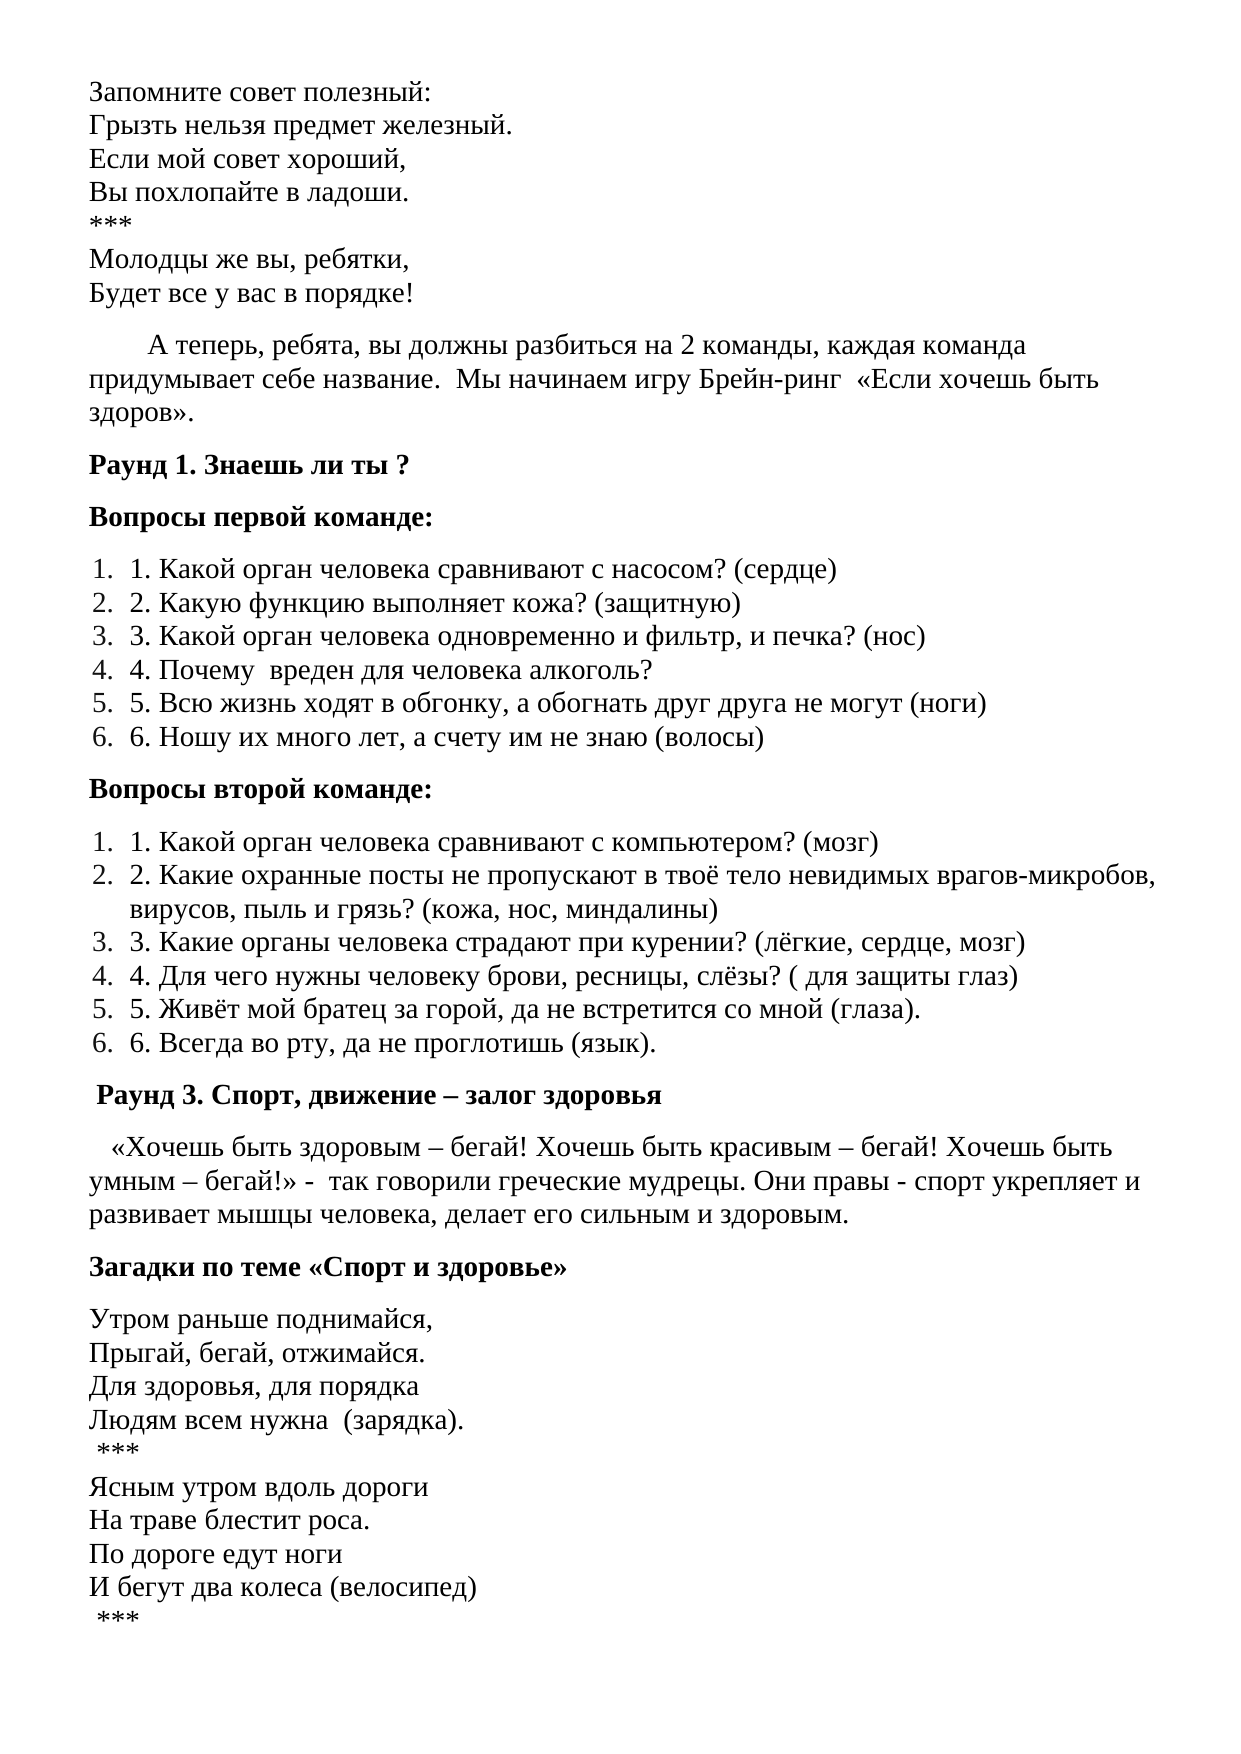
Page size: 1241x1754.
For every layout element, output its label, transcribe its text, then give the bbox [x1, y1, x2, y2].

list 2. Какие охранные посты не пропускают в твоё тело невидимых врагов-микробов, вирусов, пыль и грязь? (кожа, нос, миндалины) [92, 857, 1167, 924]
list 5. Живёт мой братец за горой, да не встретится со мной (глаза). [92, 991, 1167, 1025]
list 4. Для чего нужны человеку брови, ресницы, слёзы? ( для защиты глаз) [92, 958, 1167, 991]
text Загадки по теме «Спорт и здоровье» [89, 1249, 1167, 1282]
text Вопросы второй команде: [89, 771, 1167, 805]
list 5. Всю жизнь ходят в обгонку, а обогнать друг друга не могут (ноги) [92, 686, 1167, 719]
text Раунд 1. Знаешь ли ты ? [89, 447, 1167, 480]
list 1. Какой орган человека сравнивают с насосом? (сердце) [92, 551, 1167, 585]
list 6. Всегда во рту, да не проглотишь (язык). [92, 1025, 1167, 1058]
list 6. Ношу их много лет, а счету им не знаю (волосы) [92, 719, 1167, 753]
list 1. Какой орган человека сравнивают с компьютером? (мозг) [92, 824, 1167, 857]
text Раунд 3. Спорт, движение – залог здоровья [89, 1077, 1167, 1111]
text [89, 1301, 1167, 1637]
list 3. Какой орган человека одновременно и фильтр, и печка? (нос) [92, 618, 1167, 652]
text Вопросы первой команде: [89, 499, 1167, 533]
list 4. Почему вреден для человека алкоголь? [92, 652, 1167, 686]
text А теперь, ребята, вы должны разбиться на 2 команды, каждая команда придумывает себе название. Мы начинаем игру Брейн-ринг «Если хочешь быть здоров». [89, 327, 1167, 428]
list 2. Какую функцию выполняет кожа? (защитную) [92, 585, 1167, 618]
text «Хочешь быть здоровым – бегай! Хочешь быть красивым – бегай! Хочешь быть умным – бегай!» - так говорили греческие мудрецы. Они правы - спорт укрепляет и развивает мышцы человека, делает его сильным и здоровым. [89, 1129, 1167, 1230]
list 3. Какие органы человека страдают при курении? (лёгкие, сердце, мозг) [92, 924, 1167, 958]
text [89, 74, 1167, 309]
